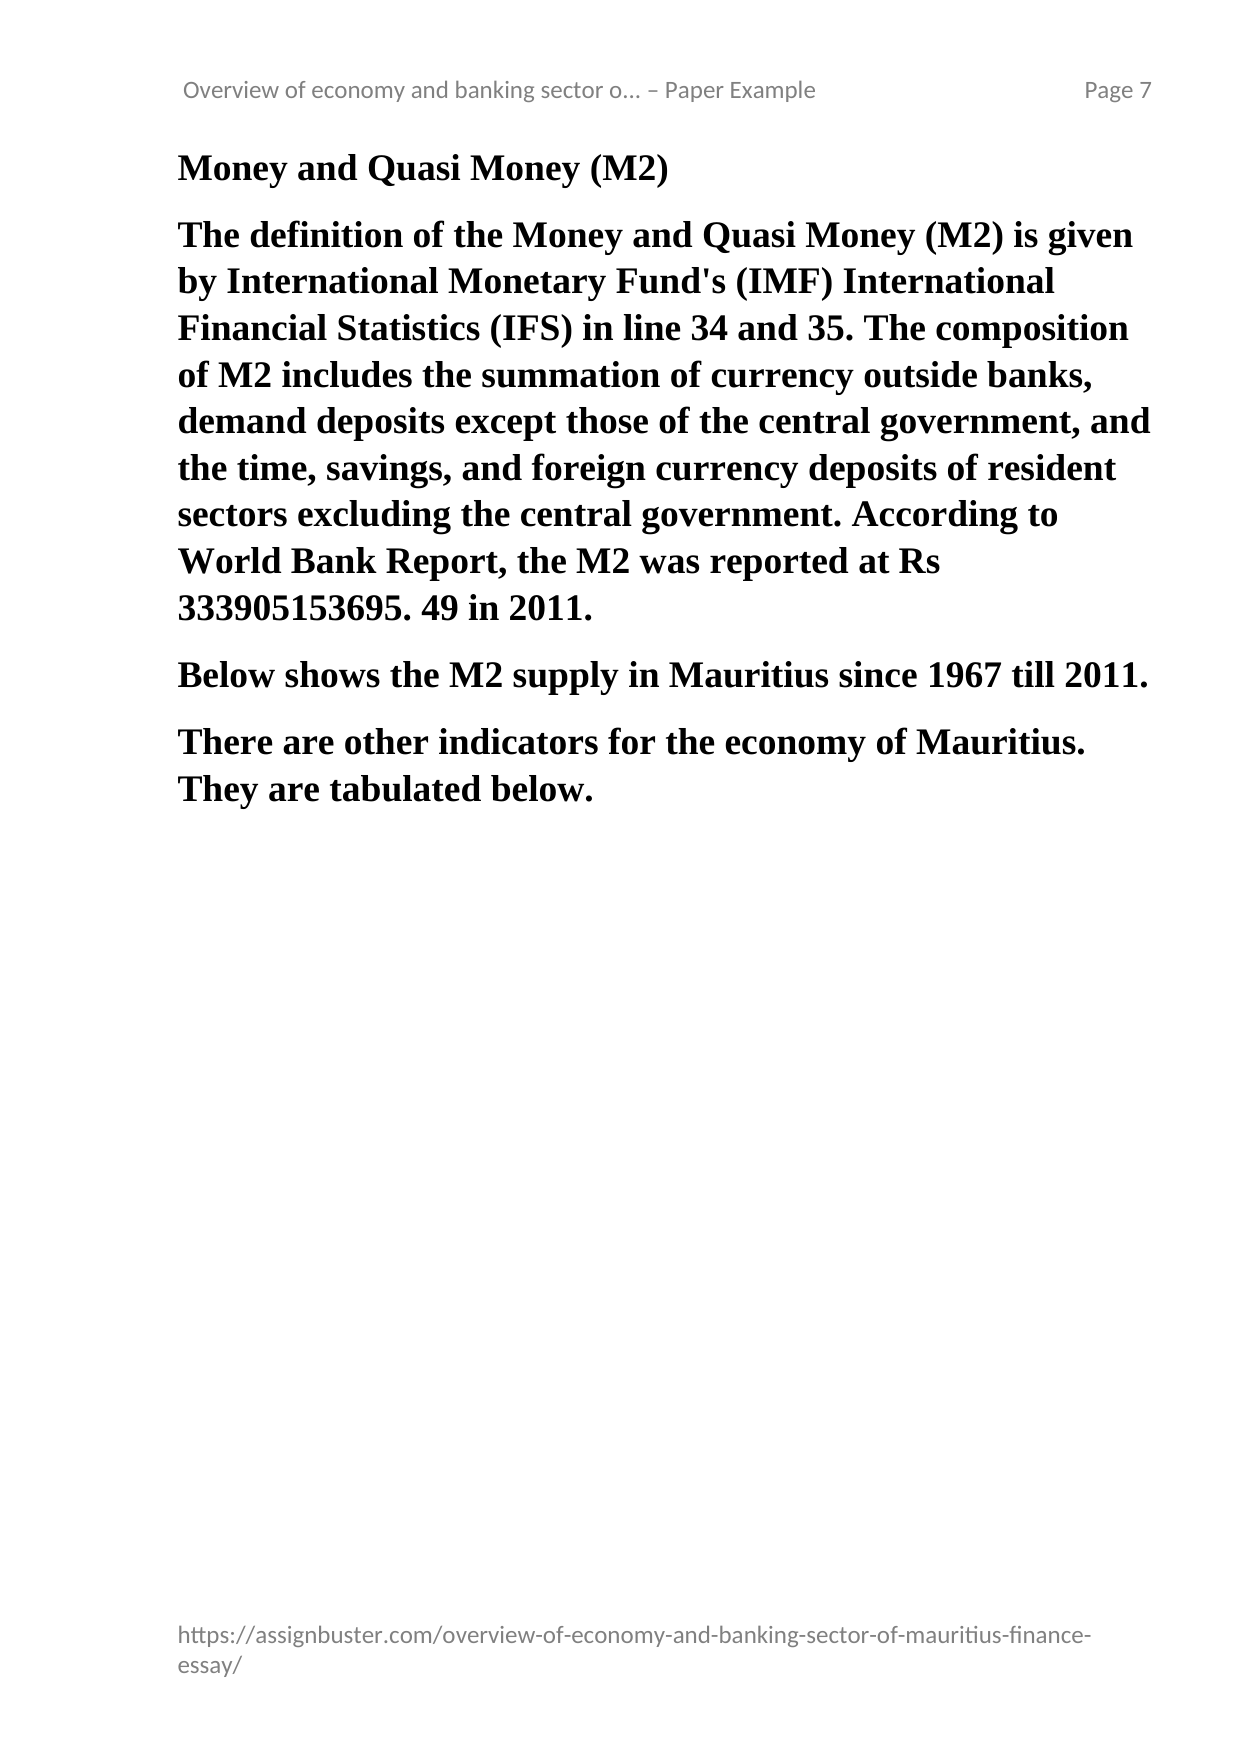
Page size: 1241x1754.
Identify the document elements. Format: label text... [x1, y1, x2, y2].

subtitle There are other indicators for the economy of Mauritius. They are tabulated below. [177, 720, 1152, 809]
subtitle The definition of the Money and Quasi Money (M2) is given by International Monetary Fund's (IMF) International Financial Statistics (IFS) in line 34 and 35. The composition of M2 includes the summation of currency outside banks, demand deposits except those of the central government, and the time, savings, and foreign currency deposits of resident sectors excluding the central government. According to World Bank Report, the M2 was reported at Rs 333905153695. 49 in 2011. [177, 212, 1152, 628]
subtitle Money and Quasi Money (M2) [177, 145, 1152, 188]
subtitle Below shows the M2 supply in Mauritius since 1967 till 2011. [177, 652, 1152, 695]
